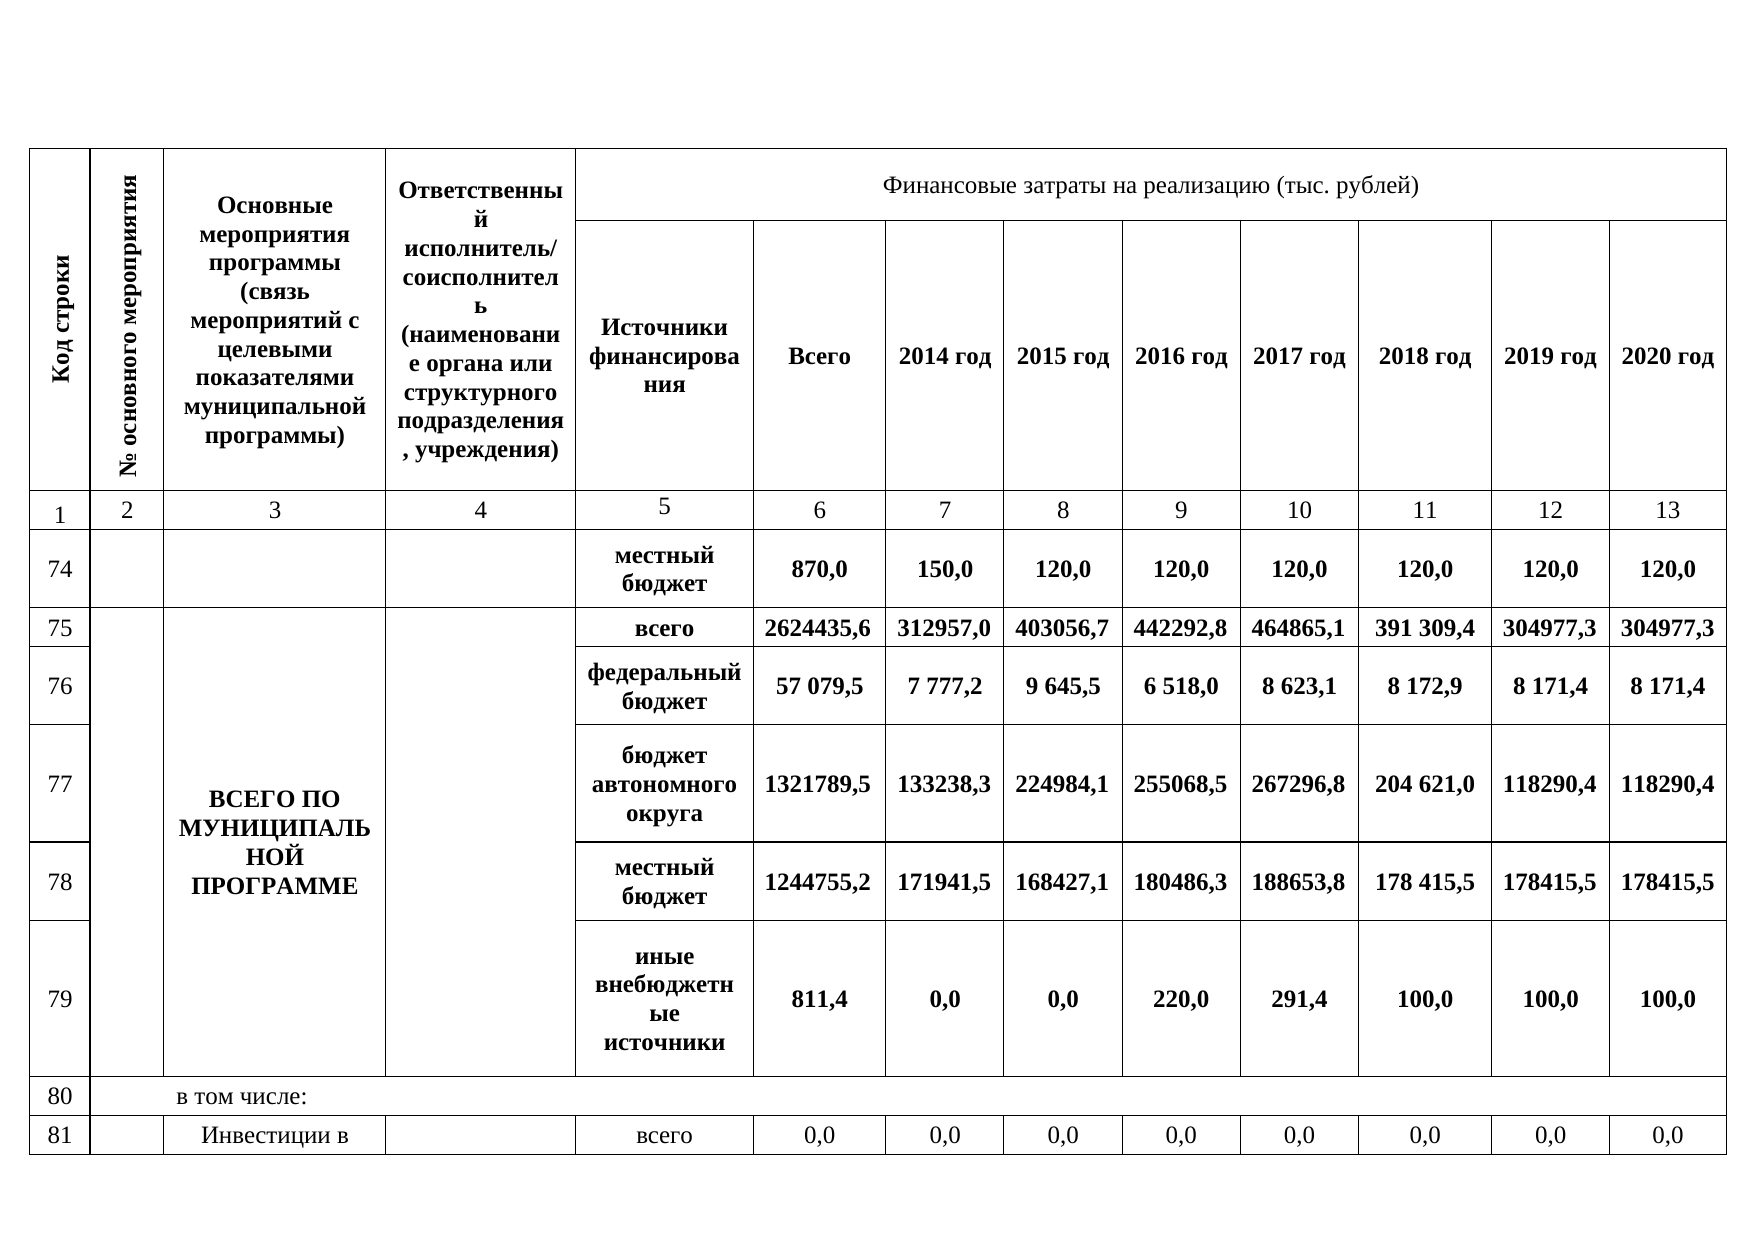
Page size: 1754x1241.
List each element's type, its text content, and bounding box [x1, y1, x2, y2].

table_cell 120,0 [1359, 530, 1491, 607]
table_cell всего [576, 608, 753, 646]
table_header Финансовые затраты на реализацию (тыс. рублей) [576, 149, 1726, 219]
table_cell 4 [386, 491, 575, 529]
table_cell 464865,1 [1241, 608, 1358, 646]
table_cell 442292,8 [1123, 608, 1240, 646]
table_cell 291,4 [1241, 921, 1358, 1076]
table_cell 180486,3 [1123, 843, 1240, 919]
table_cell 8 623,1 [1241, 647, 1358, 724]
table_cell 304977,3 [1492, 608, 1609, 646]
table_header Основные мероприятия программы (связь мероприятий с целевыми показателями муниципальной программы) [164, 149, 385, 490]
table_cell бюджет автономного округа [576, 725, 753, 841]
table_cell 178415,5 [1610, 843, 1726, 919]
table_cell [91, 1116, 163, 1154]
table_cell 0,0 [1004, 921, 1122, 1076]
table_cell 8 [1004, 491, 1122, 529]
table_cell 8 172,9 [1359, 647, 1491, 724]
table_cell [91, 608, 163, 1076]
table_cell 403056,7 [1004, 608, 1122, 646]
table_cell 0,0 [754, 1116, 885, 1154]
table_cell 178 415,5 [1359, 843, 1491, 919]
table_cell 3 [164, 491, 385, 529]
table_cell ВСЕГО ПО МУНИЦИПАЛЬНОЙ ПРОГРАММЕ [164, 608, 385, 1076]
table_cell 0,0 [1492, 1116, 1609, 1154]
table_cell 8 171,4 [1492, 647, 1609, 724]
table_cell иные внебюджетные источники [576, 921, 753, 1076]
table_header Код строки [30, 149, 89, 490]
table_cell 120,0 [1123, 530, 1240, 607]
table_cell Инвестиции в объекты муниципальной собственности [164, 1116, 385, 1154]
table_cell 120,0 [1492, 530, 1609, 607]
table_cell 77 [30, 725, 89, 841]
table_cell 267296,8 [1241, 725, 1358, 841]
table_cell 76 [30, 647, 89, 724]
table_cell 224984,1 [1004, 725, 1122, 841]
table_cell 118290,4 [1610, 725, 1726, 841]
table_cell 9 645,5 [1004, 647, 1122, 724]
table_cell Всего [754, 221, 885, 490]
table_cell 2015 год [1004, 221, 1122, 490]
table_cell 118290,4 [1492, 725, 1609, 841]
table_cell [386, 608, 575, 1076]
table_cell 1321789,5 [754, 725, 885, 841]
table_cell 2 [91, 491, 163, 529]
table_cell Источники финансирования [576, 221, 753, 490]
table_cell в том числе: [91, 1077, 1726, 1115]
table_cell 11 [1359, 491, 1491, 529]
table_cell 100,0 [1492, 921, 1609, 1076]
table_cell всего [576, 1116, 753, 1154]
table_cell 57 079,5 [754, 647, 885, 724]
table_cell 0,0 [886, 1116, 1003, 1154]
table_cell 80 [30, 1077, 89, 1115]
table_cell 204 621,0 [1359, 725, 1491, 841]
table_cell 100,0 [1610, 921, 1726, 1076]
table_cell местный бюджет [576, 843, 753, 919]
table_cell 150,0 [886, 530, 1003, 607]
table_cell 120,0 [1004, 530, 1122, 607]
table_cell 304977,3 [1610, 608, 1726, 646]
table_cell 120,0 [1610, 530, 1726, 607]
table_cell 81 [30, 1116, 89, 1154]
table_cell 2020 год [1610, 221, 1726, 490]
table_cell 870,0 [754, 530, 885, 607]
table_cell 2017 год [1241, 221, 1358, 490]
table_cell 220,0 [1123, 921, 1240, 1076]
table_cell 2018 год [1359, 221, 1491, 490]
table_cell 75 [30, 608, 89, 646]
table_cell 2624435,6 [754, 608, 885, 646]
table_cell 10 [1241, 491, 1358, 529]
table_cell 811,4 [754, 921, 885, 1076]
table_cell 255068,5 [1123, 725, 1240, 841]
table_cell 171941,5 [886, 843, 1003, 919]
table_header № основного мероприятия [91, 149, 163, 490]
table_cell 2019 год [1492, 221, 1609, 490]
table_cell 0,0 [886, 921, 1003, 1076]
table_cell 391 309,4 [1359, 608, 1491, 646]
table_cell 12 [1492, 491, 1609, 529]
table_cell 312957,0 [886, 608, 1003, 646]
table_cell 0,0 [1610, 1116, 1726, 1154]
table_cell 2016 год [1123, 221, 1240, 490]
table_cell [386, 1116, 575, 1154]
table_cell 7 777,2 [886, 647, 1003, 724]
table_header Ответственный исполнитель/ соисполнитель (наименование органа или структурного подразделения, учреждения) [386, 149, 575, 490]
table_cell 2014 год [886, 221, 1003, 490]
table_cell 6 518,0 [1123, 647, 1240, 724]
table_cell федеральный бюджет [576, 647, 753, 724]
table_cell 7 [886, 491, 1003, 529]
table_cell 0,0 [1241, 1116, 1358, 1154]
table_cell 120,0 [1241, 530, 1358, 607]
table_cell 0,0 [1359, 1116, 1491, 1154]
table_cell 0,0 [1004, 1116, 1122, 1154]
table_cell 178415,5 [1492, 843, 1609, 919]
table_cell 5 [576, 491, 753, 529]
table_cell местный бюджет [576, 530, 753, 607]
table_cell 9 [1123, 491, 1240, 529]
table_cell 78 [30, 843, 89, 919]
table_cell 6 [754, 491, 885, 529]
table_cell 0,0 [1123, 1116, 1240, 1154]
table_cell 74 [30, 530, 89, 607]
table_cell 188653,8 [1241, 843, 1358, 919]
table_cell 1244755,2 [754, 843, 885, 919]
table_cell 1 [30, 491, 89, 529]
table_cell 13 [1610, 491, 1726, 529]
table_cell 79 [30, 921, 89, 1076]
table_cell 133238,3 [886, 725, 1003, 841]
table_cell 168427,1 [1004, 843, 1122, 919]
table_cell 8 171,4 [1610, 647, 1726, 724]
table_cell 100,0 [1359, 921, 1491, 1076]
